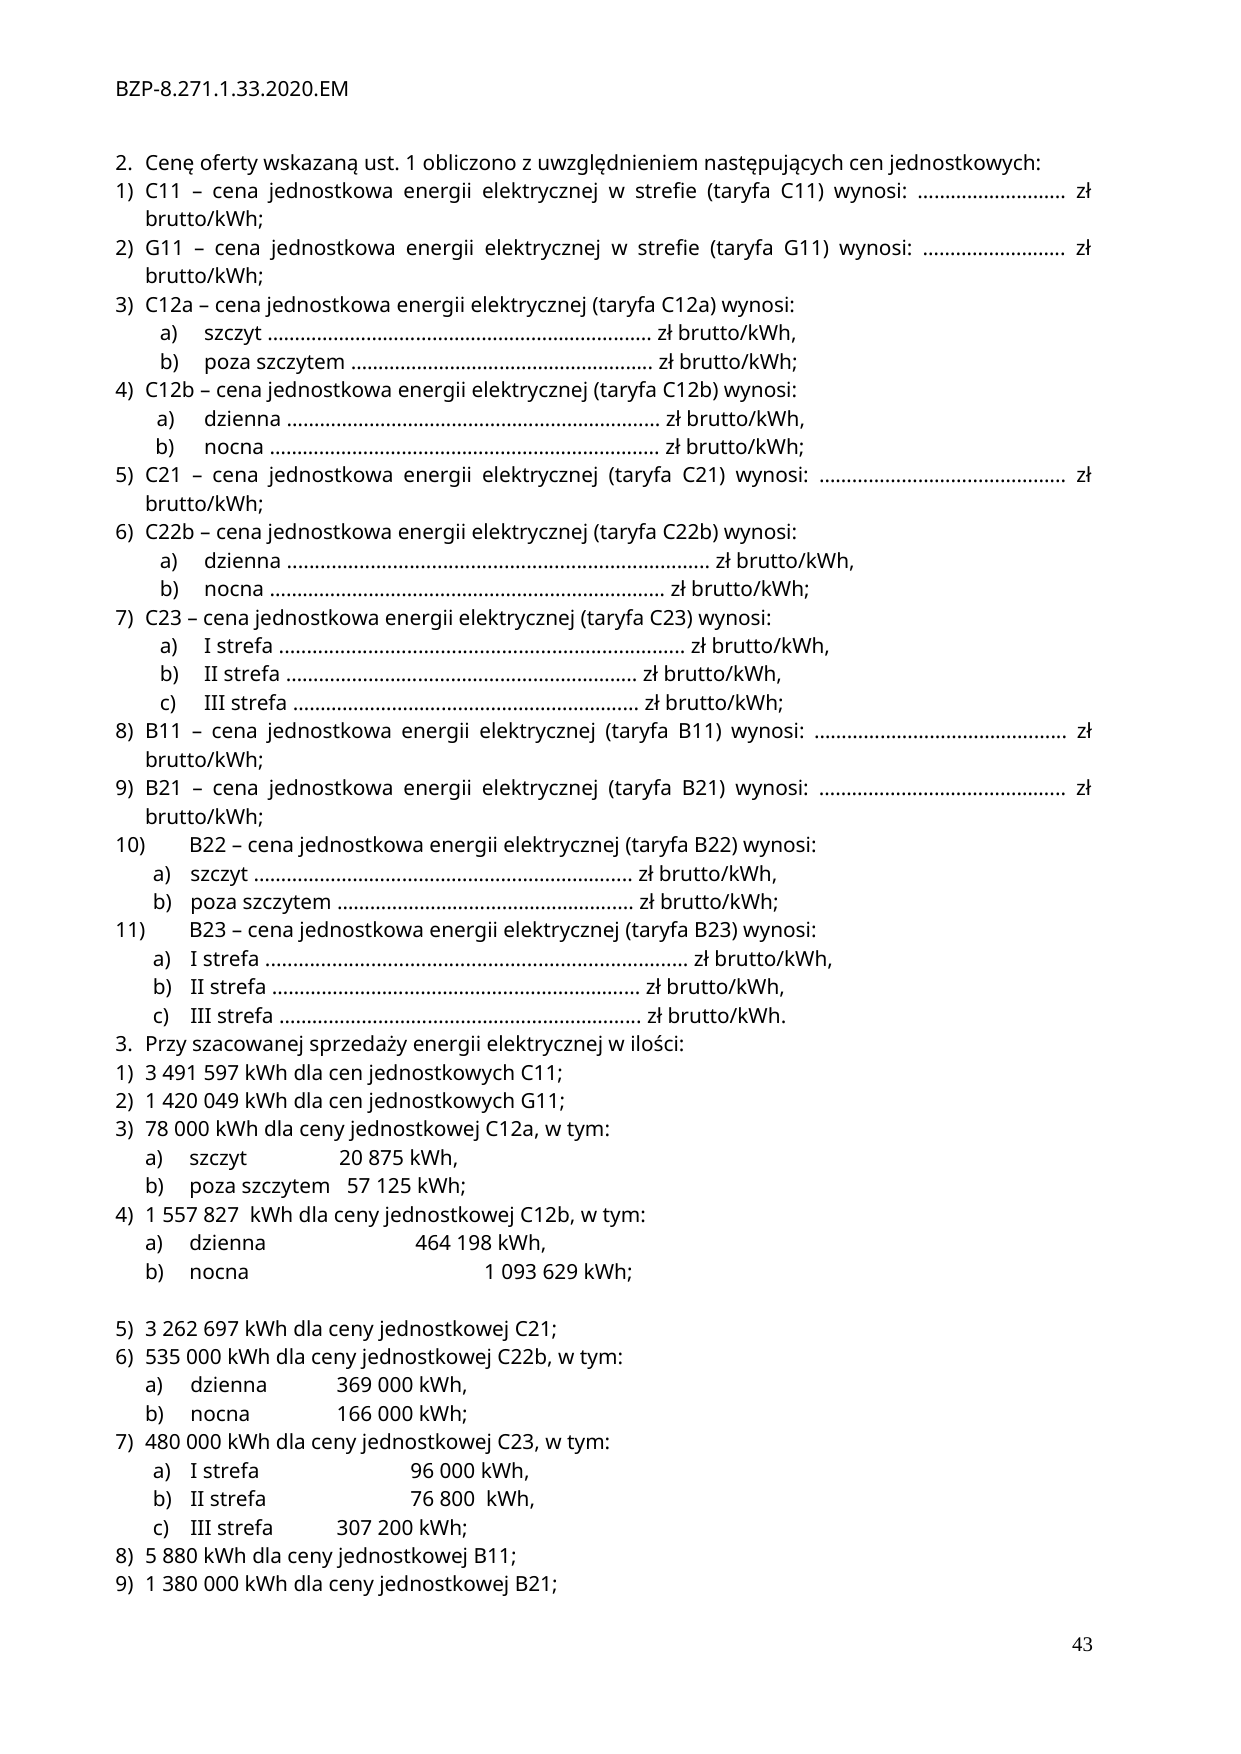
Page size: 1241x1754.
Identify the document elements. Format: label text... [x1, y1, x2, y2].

list poza szczytem ……………………………….…………..... zł brutto/kWh; [153, 887, 1092, 916]
list C11 – cena jednostkowa energii elektrycznej w strefie (taryfa C11) wynosi: ………………….….. zł brutto/kWh; [115, 176, 1092, 233]
list 78 000 kWh dla ceny jednostkowej C12a, w tym: [115, 1114, 1092, 1143]
list 535 000 kWh dla ceny jednostkowej C22b, w tym: [115, 1342, 1092, 1371]
list nocna 166 000 kWh; [145, 1399, 1092, 1427]
list szczyt ………………………………………………………..….. zł brutto/kWh, [159, 318, 1092, 347]
list II strefa 76 800 kWh, [153, 1484, 1092, 1513]
list C21 – cena jednostkowa energii elektrycznej (taryfa C21) wynosi: ………………………………….….. zł brutto/kWh; [115, 461, 1092, 517]
list I strefa ......................................................................... zł brutto/kWh, [159, 631, 1092, 659]
list szczyt 20 875 kWh, [145, 1143, 1092, 1171]
list 1 557 827 kWh dla ceny jednostkowej C12b, w tym: [115, 1200, 1092, 1228]
list 1 380 000 kWh dla ceny jednostkowej B21; [115, 1569, 1092, 1598]
list 480 000 kWh dla ceny jednostkowej C23, w tym: [115, 1427, 1092, 1456]
list nocna …………………………………………………………..... zł brutto/kWh; [174, 432, 1092, 461]
list nocna ………………………………………………………...…… zł brutto/kWh; [159, 574, 1092, 603]
list C22b – cena jednostkowa energii elektrycznej (taryfa C22b) wynosi: [115, 517, 1092, 546]
list 1 420 049 kWh dla cen jednostkowych G11; [115, 1086, 1092, 1114]
list 3 491 597 kWh dla cen jednostkowych C11; [115, 1058, 1092, 1086]
list dzienna ............................................................................ zł brutto/kWh, [159, 546, 1092, 574]
list poza szczytem 57 125 kWh; [145, 1171, 1092, 1200]
list dzienna ………………………………………………………..... zł brutto/kWh, [174, 404, 1092, 432]
list II strefa …………………………………………..………….. zł brutto/kWh, [159, 659, 1092, 688]
list C12a – cena jednostkowa energii elektrycznej (taryfa C12a) wynosi: [115, 290, 1092, 318]
list 3 262 697 kWh dla ceny jednostkowej C21; [115, 1314, 1092, 1342]
list II strefa ……………………………………...……………….... zł brutto/kWh, [153, 972, 1092, 1001]
list B23 – cena jednostkowa energii elektrycznej (taryfa B23) wynosi: [115, 916, 1092, 944]
list I strefa 96 000 kWh, [153, 1456, 1092, 1484]
list C12b – cena jednostkowa energii elektrycznej (taryfa C12b) wynosi: [115, 375, 1092, 404]
list nocna 1 093 629 kWh; [145, 1257, 1092, 1285]
list B21 – cena jednostkowa energii elektrycznej (taryfa B21) wynosi: ……………………………………... zł brutto/kWh; [115, 773, 1092, 830]
list III strefa …………………………………..……………….... zł brutto/kWh; [159, 688, 1092, 716]
list dzienna 369 000 kWh, [145, 1371, 1092, 1399]
list szczyt …………………………………………….…………..... zł brutto/kWh, [153, 859, 1092, 887]
list 5 880 kWh dla ceny jednostkowej B11; [115, 1541, 1092, 1569]
list III strefa 307 200 kWh; [153, 1513, 1092, 1541]
list Przy szacowanej sprzedaży energii elektrycznej w ilości: [115, 1029, 1092, 1058]
list B22 – cena jednostkowa energii elektrycznej (taryfa B22) wynosi: [115, 830, 1092, 859]
list G11 – cena jednostkowa energii elektrycznej w strefie (taryfa G11) wynosi: …………………….. zł brutto/kWh; [115, 233, 1092, 290]
list Cenę oferty wskazaną ust. 1 obliczono z uwzględnieniem następujących cen jednostkowych: [115, 148, 1092, 176]
list C23 – cena jednostkowa energii elektrycznej (taryfa C23) wynosi: [115, 603, 1092, 631]
list dzienna 464 198 kWh, [145, 1228, 1092, 1257]
list I strefa ............................................................................ zł brutto/kWh, [153, 944, 1092, 972]
list B11 – cena jednostkowa energii elektrycznej (taryfa B11) wynosi: …………………………………....... zł brutto/kWh; [115, 716, 1092, 773]
list poza szczytem …………………………………………..….. zł brutto/kWh; [159, 347, 1092, 375]
list III strefa ………………………………………………………... zł brutto/kWh. [153, 1001, 1092, 1029]
